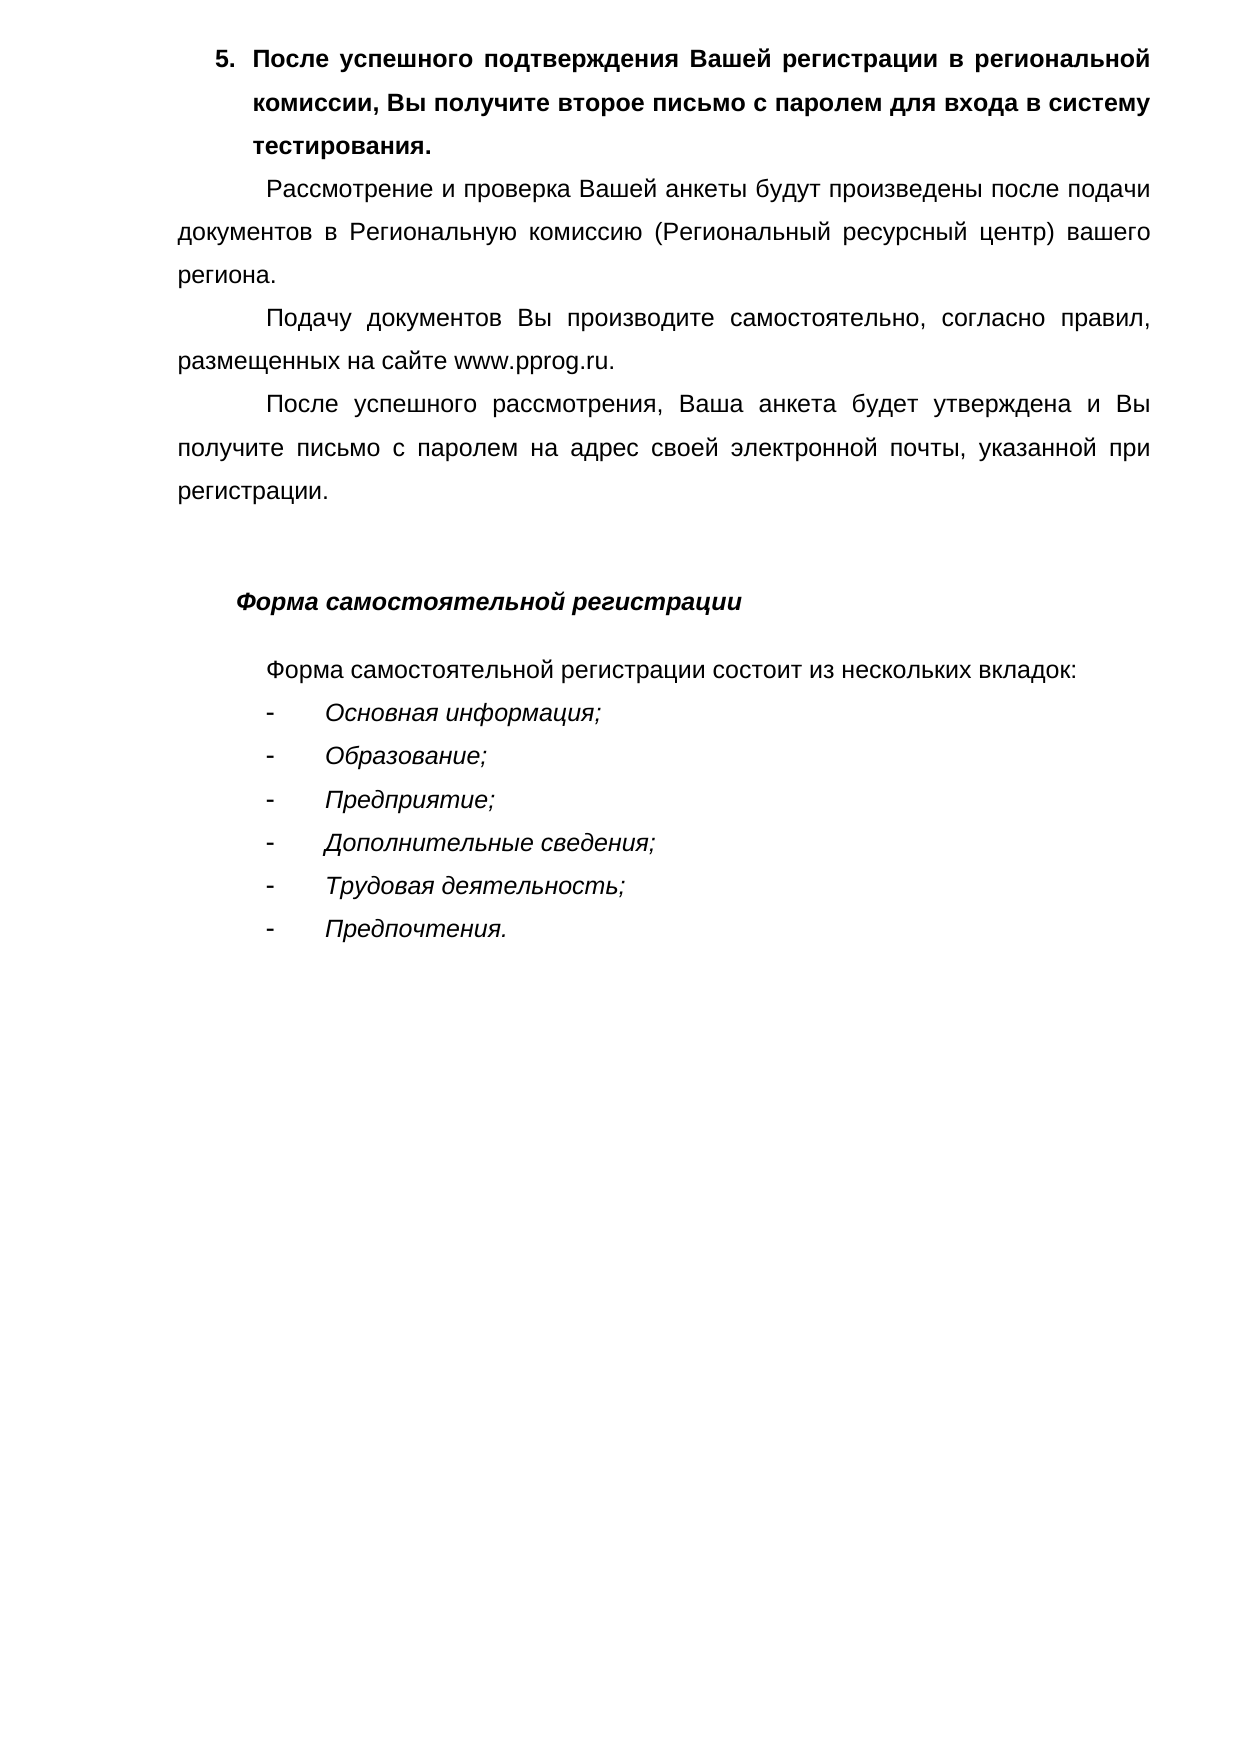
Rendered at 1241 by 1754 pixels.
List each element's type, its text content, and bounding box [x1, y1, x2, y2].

text Предприятие; [266, 784, 1152, 813]
text Форма самостоятельной регистрации состоит из нескольких вкладок: [177, 655, 1152, 684]
text Образование; [266, 741, 1152, 770]
text После успешного подтверждения Вашей регистрации в региональной комиссии, Вы получите второе письмо с паролем для входа в систему тестирования. [215, 44, 1152, 159]
subtitle Форма самостоятельной регистрации [177, 587, 1152, 616]
text Основная информация; [266, 698, 1152, 727]
text Подачу документов Вы производите самостоятельно, согласно правил, размещенных на сайте www.pprog.ru. [177, 303, 1152, 375]
text Рассмотрение и проверка Вашей анкеты будут произведены после подачи документов в Региональную комиссию (Региональный ресурсный центр) вашего региона. [177, 174, 1152, 289]
text Трудовая деятельность; [266, 871, 1152, 900]
text Дополнительные сведения; [266, 828, 1152, 857]
text Предпочтения. [266, 914, 1152, 943]
text После успешного рассмотрения, Ваша анкета будет утверждена и Вы получите письмо с паролем на адрес своей электронной почты, указанной при регистрации. [177, 389, 1152, 504]
